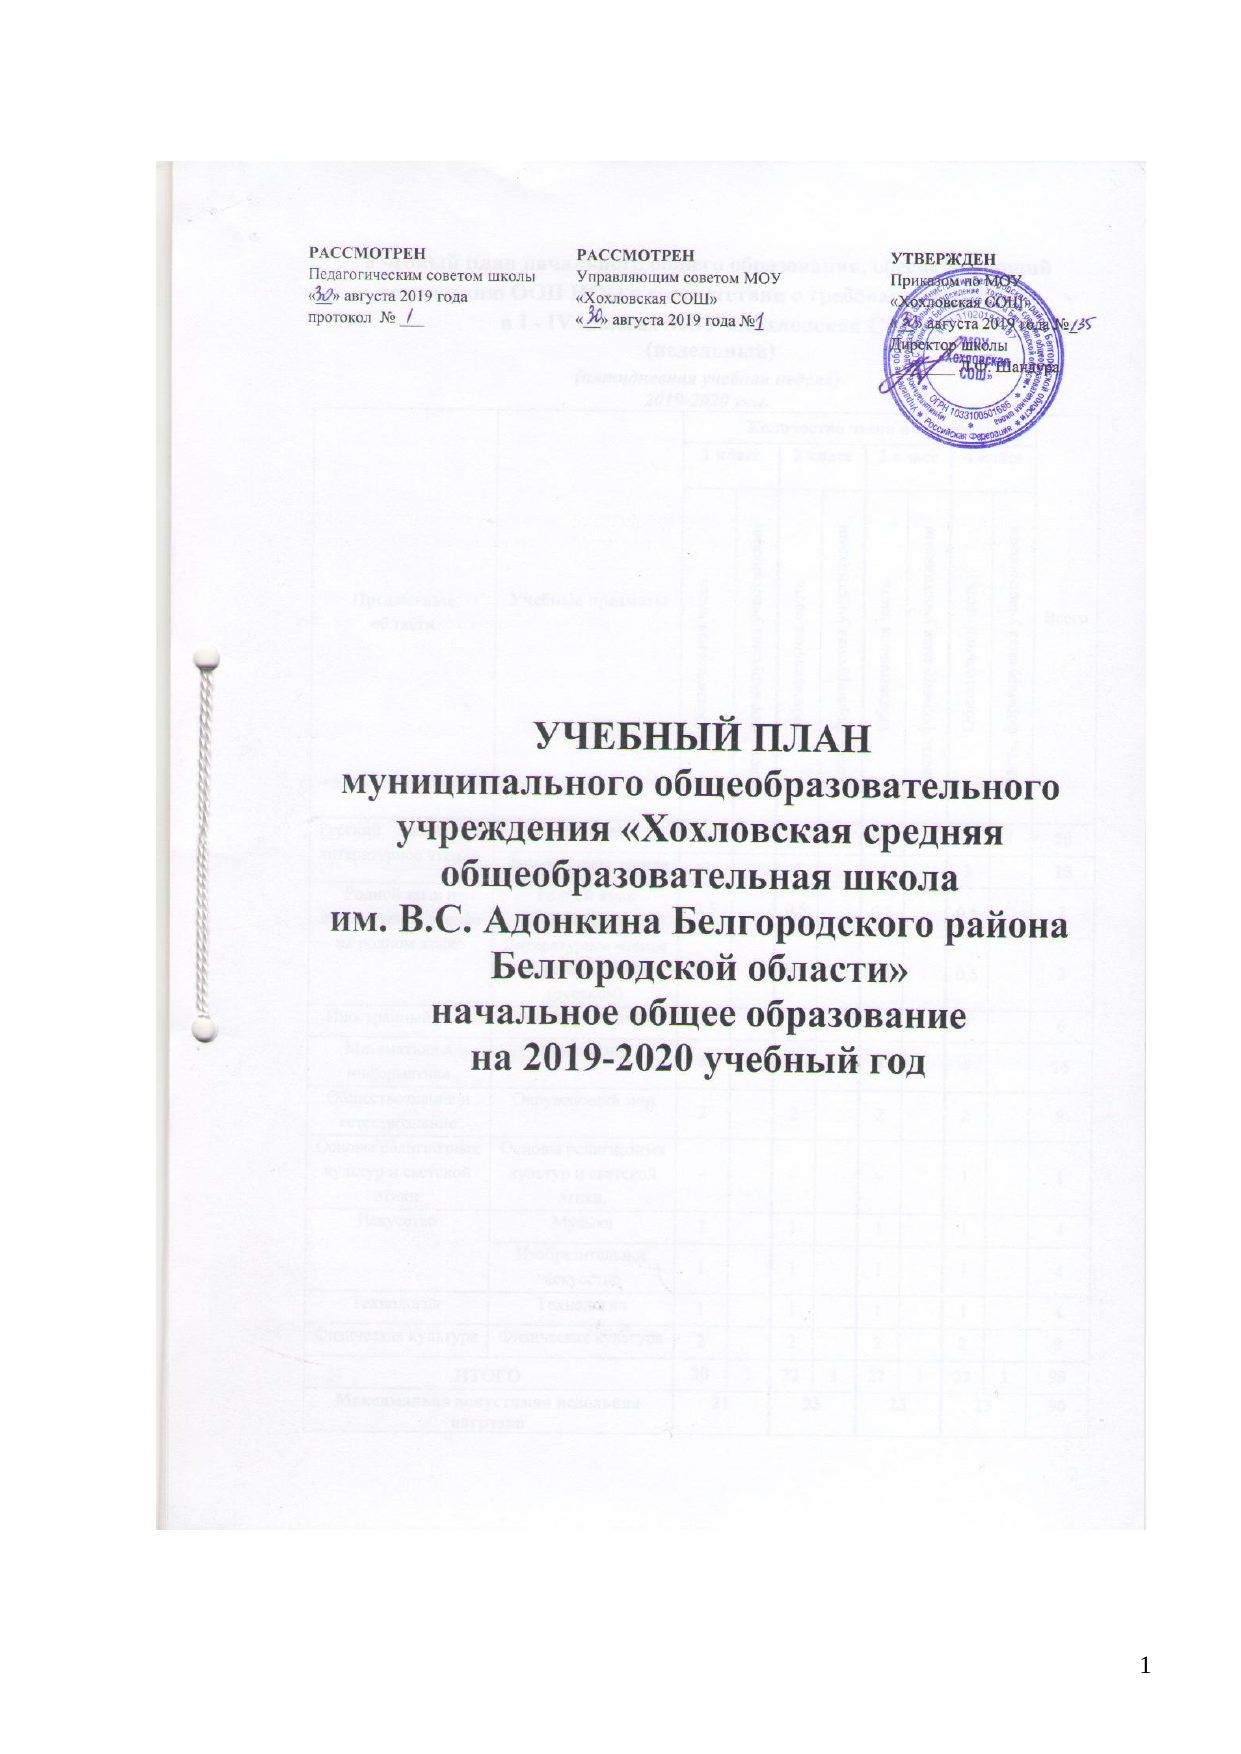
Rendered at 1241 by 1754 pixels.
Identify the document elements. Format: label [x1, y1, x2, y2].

picture [147, 156, 1152, 1534]
